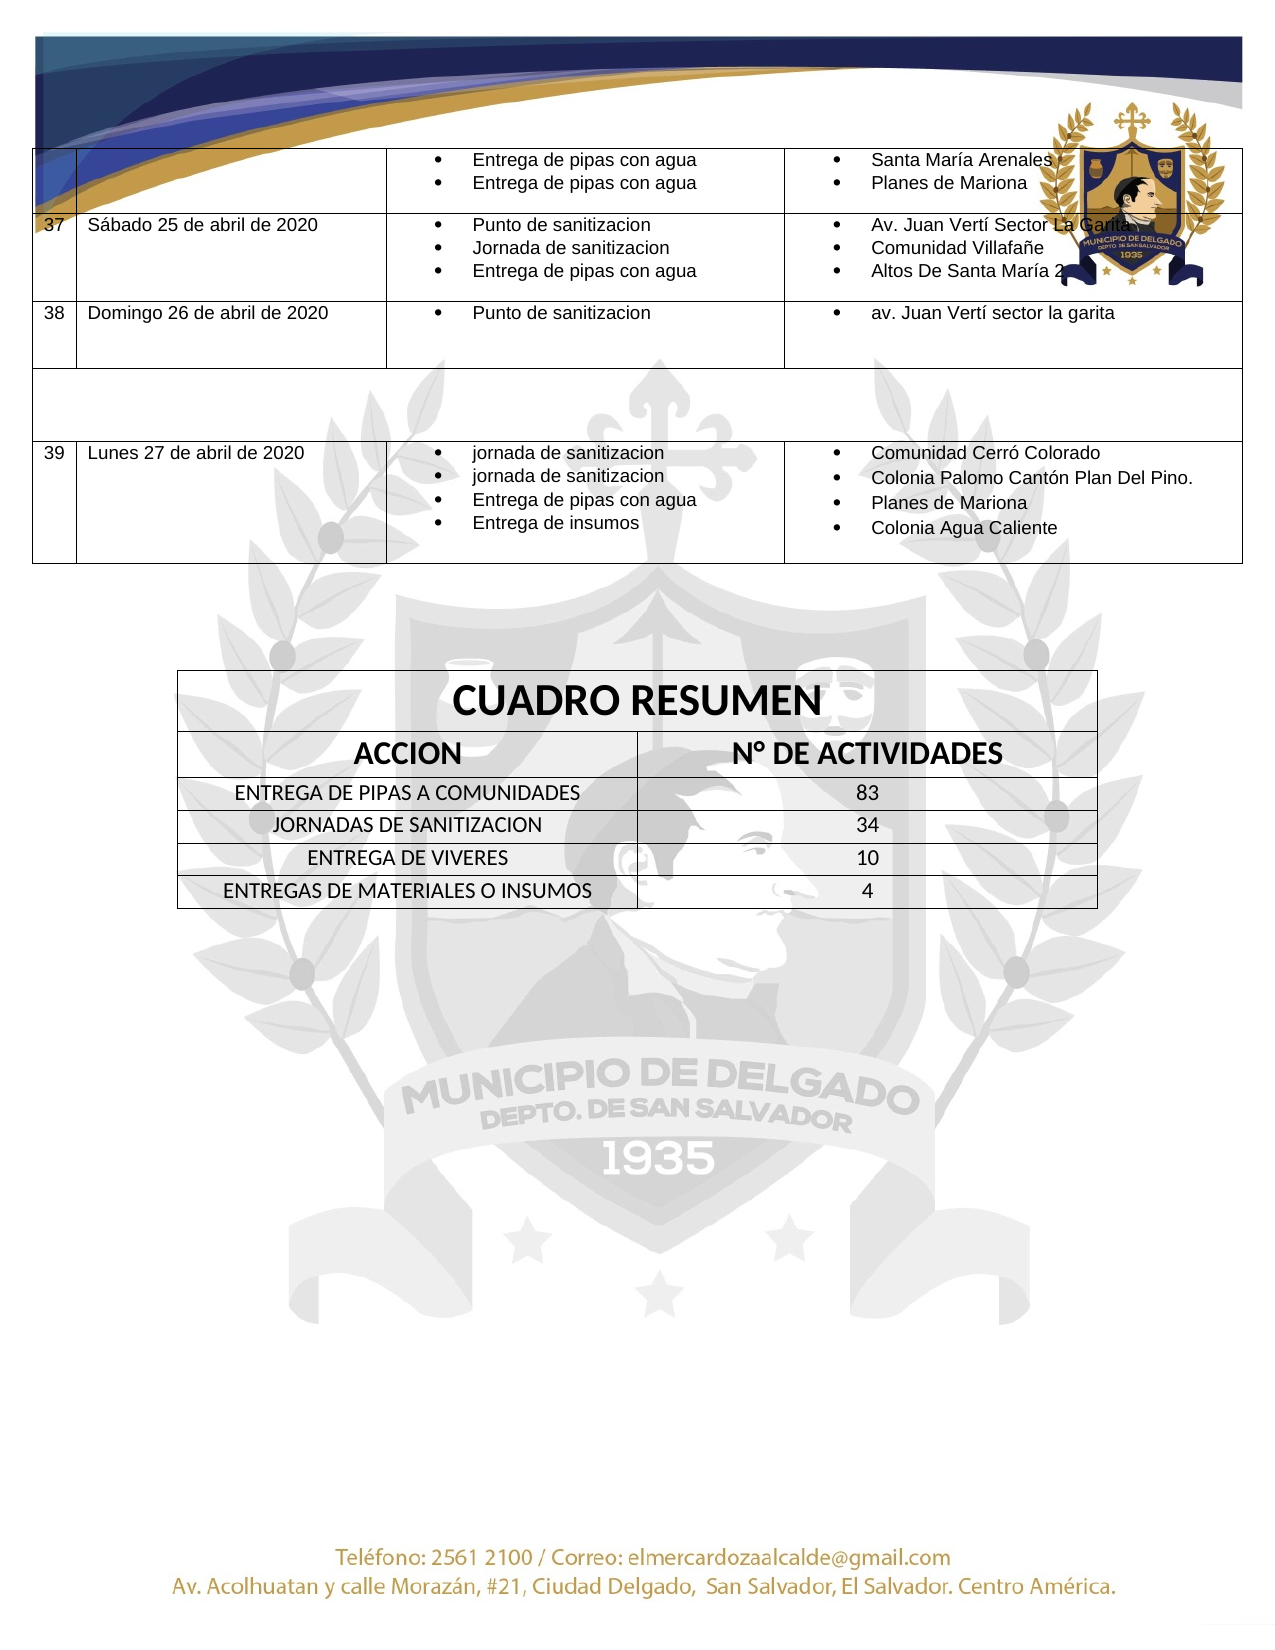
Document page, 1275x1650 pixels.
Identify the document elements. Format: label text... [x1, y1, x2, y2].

table_cell 37 [33, 214, 76, 301]
table_cell JORNADAS DE SANITIZACION [178, 811, 637, 842]
table_cell 10 [638, 844, 1097, 875]
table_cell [785, 149, 1242, 212]
table_cell ENTREGA DE VIVERES [178, 844, 637, 875]
table_cell ENTREGAS DE MATERIALES O INSUMOS [178, 876, 637, 908]
table_cell Av. Juan Vertí Sector La Garita Comunidad Villafañe Altos De Santa María 2 [785, 214, 1242, 301]
table_cell Comunidad Cerró Colorado Colonia Palomo Cantón Plan Del Pino. Planes de Mariona Colonia Agua Caliente [785, 442, 1242, 563]
table_cell 38 [33, 302, 76, 368]
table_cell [77, 149, 386, 212]
table_cell 4 [638, 876, 1097, 908]
picture [0, 0, 1275, 1650]
table_cell Lunes 27 de abril de 2020 [77, 442, 386, 563]
table_cell N° DE ACTIVIDADES [638, 732, 1097, 777]
table_cell Sábado 25 de abril de 2020 [77, 214, 386, 301]
table_cell Punto de sanitizacion Jornada de sanitizacion Entrega de pipas con agua [387, 214, 784, 301]
table_header CUADRO RESUMEN [178, 671, 1097, 731]
table_cell jornada de sanitizacion jornada de sanitizacion Entrega de pipas con agua Entrega de insumos [387, 442, 784, 563]
table_cell Domingo 26 de abril de 2020 [77, 302, 386, 368]
table_cell av. Juan Vertí sector la garita [785, 302, 1242, 368]
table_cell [387, 149, 784, 212]
table_cell Punto de sanitizacion [387, 302, 784, 368]
table_cell 83 [638, 778, 1097, 809]
table_cell [33, 369, 1242, 441]
table_cell 39 [33, 442, 76, 563]
table_cell ENTREGA DE PIPAS A COMUNIDADES [178, 778, 637, 809]
table_cell 34 [638, 811, 1097, 842]
table_cell ACCION [178, 732, 637, 777]
table_cell 36 [33, 149, 76, 212]
